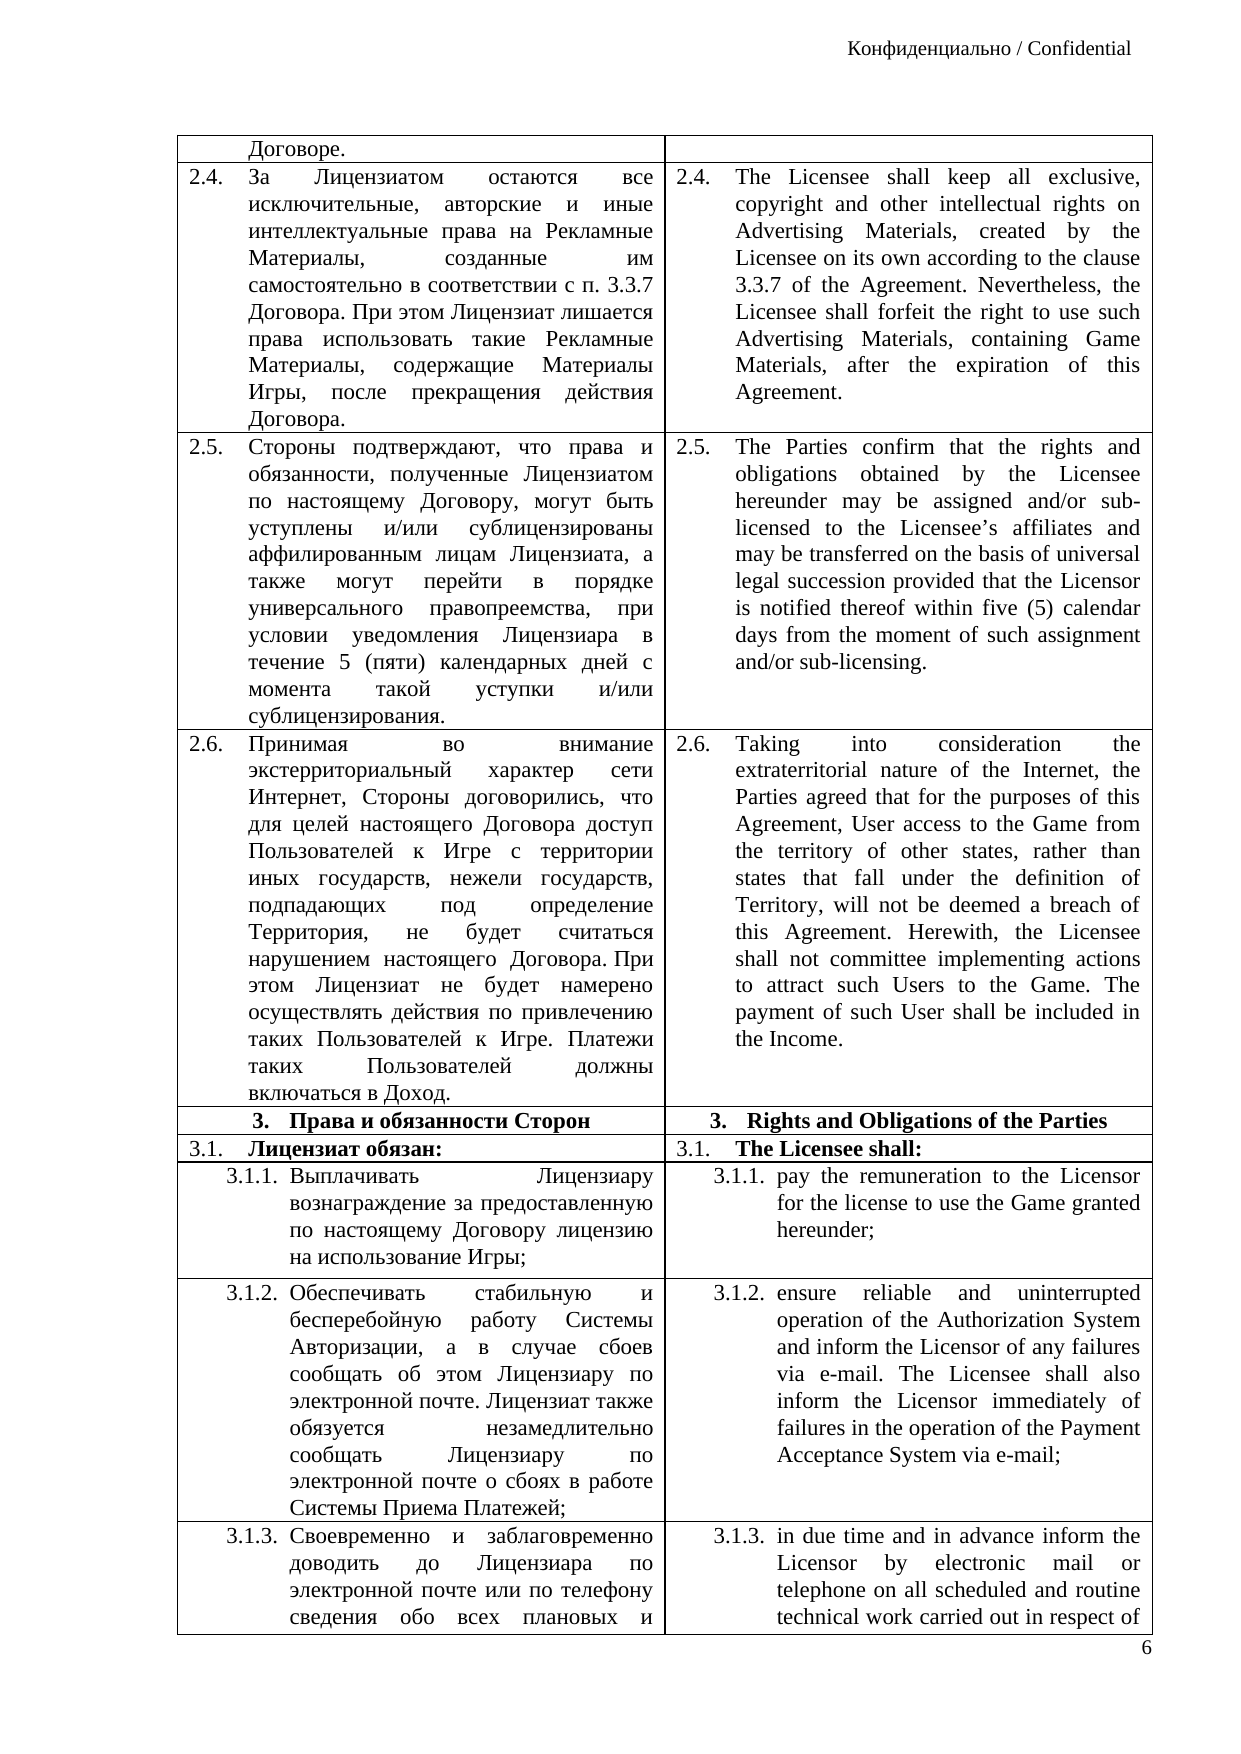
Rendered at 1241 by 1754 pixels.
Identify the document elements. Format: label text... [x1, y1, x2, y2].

table_cell ensure reliable and uninterrupted operation of the Authorization System and inform the Licensor of any failures via e-mail. The Licensee shall also inform the Licensor immediately of failures in the operation of the Payment Acceptance System via e-mail; [666, 1279, 1152, 1521]
table_cell Rights and Obligations of the Parties [666, 1107, 1152, 1133]
table_cell За Лицензиатом остаются все исключительные, авторские и иные интеллектуальные права на Рекламные Материалы, созданные им самостоятельно в соответствии с п. 3.3.7 Договора. При этом Лицензиат лишается права использовать такие Рекламные Материалы, содержащие Материалы Игры, после прекращения действия Договора. [178, 163, 664, 432]
table_cell The Licensee shall keep all exclusive, copyright and other intellectual rights on Advertising Materials, created by the Licensee on its own according to the clause 3.3.7 of the Agreement. Nevertheless, the Licensee shall forfeit the right to use such Advertising Materials, containing Game Materials, after the expiration of this Agreement. [666, 163, 1152, 432]
table_cell The Licensee shall: [666, 1135, 1152, 1161]
table_cell Права и обязанности Сторон [178, 1107, 664, 1133]
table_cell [178, 1522, 664, 1634]
table_cell Принимая во внимание экстерриториальный характер сети Интернет, Стороны договорились, что для целей настоящего Договора доступ Пользователей к Игре с территории иных государств, нежели государств, подпадающих под определение Территория, не будет считаться нарушением настоящего Договора. При этом Лицензиат не будет намерено осуществлять действия по привлечению таких Пользователей к Игре. Платежи таких Пользователей должны включаться в Доход. [178, 730, 664, 1106]
table_cell Taking into consideration the extraterritorial nature of the Internet, the Parties agreed that for the purposes of this Agreement, User access to the Game from the territory of other states, rather than states that fall under the definition of Territory, will not be deemed a breach of this Agreement. Herewith, the Licensee shall not committee implementing actions to attract such Users to the Game. The payment of such User shall be included in the Income. [666, 730, 1152, 1106]
table_cell Обеспечивать стабильную и бесперебойную работу Системы Авторизации, а в случае сбоев сообщать об этом Лицензиару по электронной почте. Лицензиат также обязуется незамедлительно сообщать Лицензиару по электронной почте о сбоях в работе Системы Приема Платежей; [178, 1279, 664, 1521]
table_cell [178, 136, 664, 162]
table_cell Стороны подтверждают, что права и обязанности, полученные Лицензиатом по настоящему Договору, могут быть уступлены и/или сублицензированы аффилированным лицам Лицензиата, а также могут перейти в порядке универсального правопреемства, при условии уведомления Лицензиара в течение 5 (пяти) календарных дней с момента такой уступки и/или сублицензирования. [178, 433, 664, 728]
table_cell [666, 1522, 1152, 1634]
table_cell The Parties confirm that the rights and obligations obtained by the Licensee hereunder may be assigned and/or sub-licensed to the Licensee’s affiliates and may be transferred on the basis of universal legal succession provided that the Licensor is notified thereof within five (5) calendar days from the moment of such assignment and/or sub-licensing. [666, 433, 1152, 728]
table_cell Выплачивать Лицензиару вознаграждение за предоставленную по настоящему Договору лицензию на использование Игры; [178, 1163, 664, 1278]
table_cell Лицензиат обязан: [178, 1135, 664, 1161]
table_cell pay the remuneration to the Licensor for the license to use the Game granted hereunder; [666, 1163, 1152, 1278]
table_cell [666, 136, 1152, 162]
